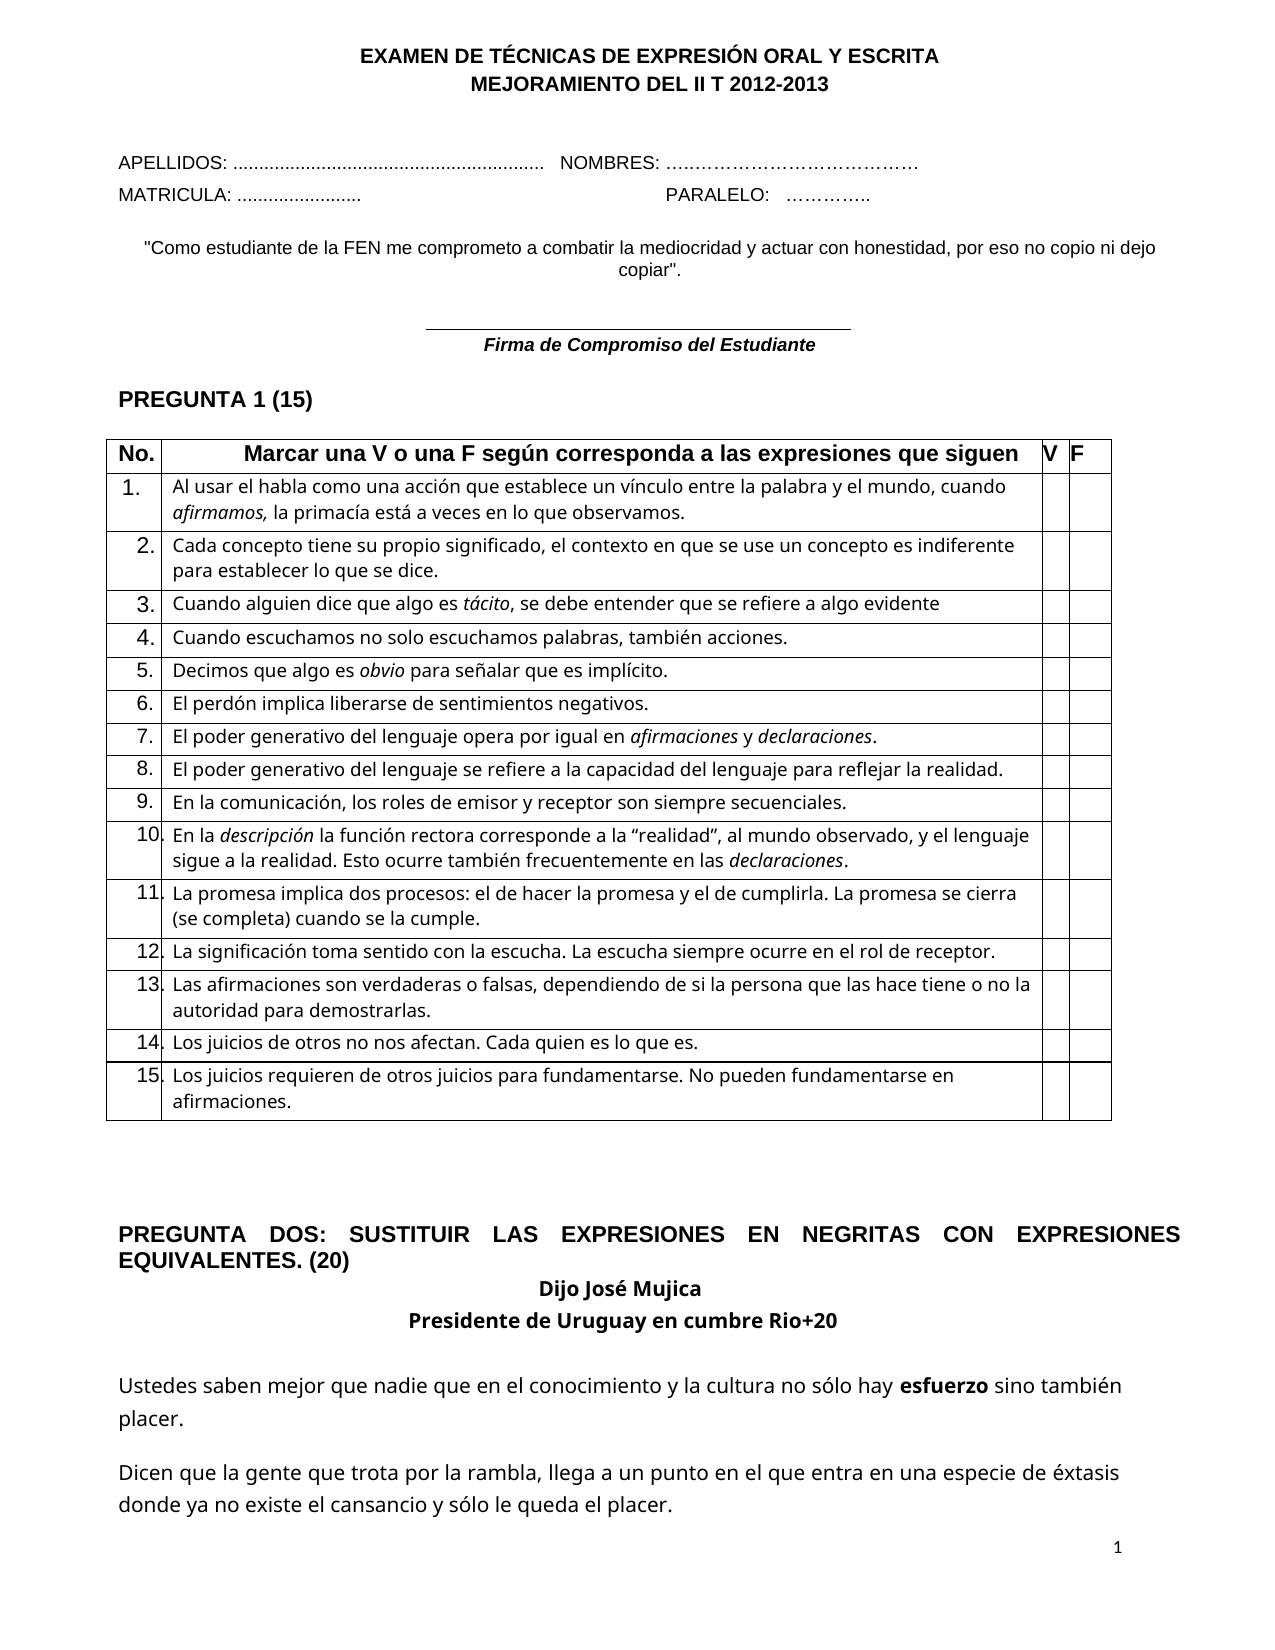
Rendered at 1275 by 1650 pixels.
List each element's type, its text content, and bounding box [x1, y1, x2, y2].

table_cell [107, 756, 161, 788]
table_cell [1070, 474, 1111, 531]
table_cell [107, 1030, 161, 1061]
table_cell [1043, 474, 1069, 531]
table_cell [1043, 756, 1069, 788]
table_cell [1070, 1063, 1111, 1120]
table_cell [107, 939, 161, 970]
table_cell [1043, 822, 1069, 879]
table_cell [1043, 939, 1069, 970]
table_cell Cada concepto tiene su propio significado, el contexto en que se use un concepto es indiferente para establecer lo que se dice. [162, 532, 1042, 589]
table_header F [1070, 440, 1111, 473]
table_cell El poder generativo del lenguaje opera por igual en afirmaciones y declaraciones. [162, 724, 1042, 755]
table_cell [107, 624, 161, 657]
table_cell [1043, 532, 1069, 589]
table_cell [1070, 756, 1111, 788]
table_cell [107, 532, 161, 589]
table_cell [1043, 1030, 1069, 1061]
text "Como estudiante de la FEN me comprometo a combatir la mediocridad y actuar con honestidad, por eso no copio ni dejo copiar". [118, 237, 1181, 280]
text Ustedes saben mejor que nadie que en el conocimiento y la cultura no sólo hay esfuerzo sino también placer. [118, 1372, 1122, 1433]
table_cell [1070, 971, 1111, 1029]
table_cell [107, 822, 161, 879]
table_cell [1070, 532, 1111, 589]
text Dicen que la gente que trota por la rambla, llega a un punto en el que entra en una especie de éxtasis donde ya no existe el cansancio y sólo le queda el placer. [118, 1458, 1122, 1519]
table_cell El perdón implica liberarse de sentimientos negativos. [162, 691, 1042, 722]
table_cell [1070, 658, 1111, 689]
table_cell [1043, 789, 1069, 821]
table_cell El poder generativo del lenguaje se refiere a la capacidad del lenguaje para reflejar la realidad. [162, 756, 1042, 788]
table_cell [107, 474, 161, 531]
text MEJORAMIENTO DEL II T 2012-2013 [118, 72, 1181, 96]
table_cell [1070, 880, 1111, 937]
table_cell [1043, 658, 1069, 689]
table_cell [1070, 789, 1111, 821]
table_cell [1070, 822, 1111, 879]
table_cell [1043, 691, 1069, 722]
table_cell [1070, 724, 1111, 755]
table_cell En la descripción la función rectora corresponde a la “realidad”, al mundo observado, y el lenguaje sigue a la realidad. Esto ocurre también frecuentemente en las declaraciones. [162, 822, 1042, 879]
text Firma de Compromiso del Estudiante [118, 333, 1181, 355]
text Dijo José Mujica [118, 1274, 1122, 1302]
table_cell [1043, 1063, 1069, 1120]
table_cell Decimos que algo es obvio para señalar que es implícito. [162, 658, 1042, 689]
table_cell Los juicios de otros no nos afectan. Cada quien es lo que es. [162, 1030, 1042, 1061]
table_cell [107, 658, 161, 689]
table_header No. [107, 440, 161, 473]
text Presidente de Uruguay en cumbre Rio+20 [118, 1306, 1122, 1335]
table_cell [1070, 691, 1111, 722]
table_cell [1070, 591, 1111, 623]
table_cell [107, 880, 161, 937]
table_cell [107, 691, 161, 722]
table_cell Al usar el habla como una acción que establece un vínculo entre la palabra y el mundo, cuando afirmamos, la primacía está a veces en lo que observamos. [162, 474, 1042, 531]
table_header V [1043, 440, 1069, 473]
text EXAMEN DE TÉCNICAS DE EXPRESIÓN ORAL Y ESCRITA [118, 44, 1181, 68]
text MATRICULA: ........................ PARALELO: ………….. [118, 184, 1181, 206]
table_cell [1043, 880, 1069, 937]
text PREGUNTA DOS: SUSTITUIR LAS EXPRESIONES EN NEGRITAS CON EXPRESIONES EQUIVALENTES. (20) [118, 1221, 1181, 1274]
table_cell [1043, 724, 1069, 755]
table_cell [107, 971, 161, 1029]
table_cell En la comunicación, los roles de emisor y receptor son siempre secuenciales. [162, 789, 1042, 821]
table_cell Cuando alguien dice que algo es tácito, se debe entender que se refiere a algo evidente [162, 591, 1042, 623]
table_cell Los juicios requieren de otros juicios para fundamentarse. No pueden fundamentarse en afirmaciones. [162, 1063, 1042, 1120]
table_cell La significación toma sentido con escucha siempre ocurre en el rol de receptor. [162, 939, 1042, 970]
table_cell [1070, 939, 1111, 970]
table_cell Cuando escuchamos no solo escuchamos palabras, también acciones. [162, 624, 1042, 657]
table_cell [1070, 624, 1111, 657]
table_cell [107, 591, 161, 623]
table_cell [1043, 591, 1069, 623]
table_cell [1043, 971, 1069, 1029]
text PREGUNTA 1 (15) [118, 386, 1181, 413]
table_cell [1070, 1030, 1111, 1061]
table_cell [1043, 624, 1069, 657]
table_cell Las afirmaciones son verdaderas o falsas, dependiendo de si la persona que las hace tiene o no la autoridad para demostrarlas. [162, 971, 1042, 1029]
table_cell [107, 789, 161, 821]
table_header Marcar una V o una F según corresponda a las expresiones que siguen [162, 440, 1042, 473]
text APELLIDOS: ............................................................ NOMBRES: …..……………………………… [118, 152, 1181, 173]
table_cell [107, 1063, 161, 1120]
table_cell La promesa implica dos procesos: el de hacer la promesa y el de cumplirla. La promesa se cierra (se completa) cuando se la cumple. [162, 880, 1042, 937]
table_cell [107, 724, 161, 755]
